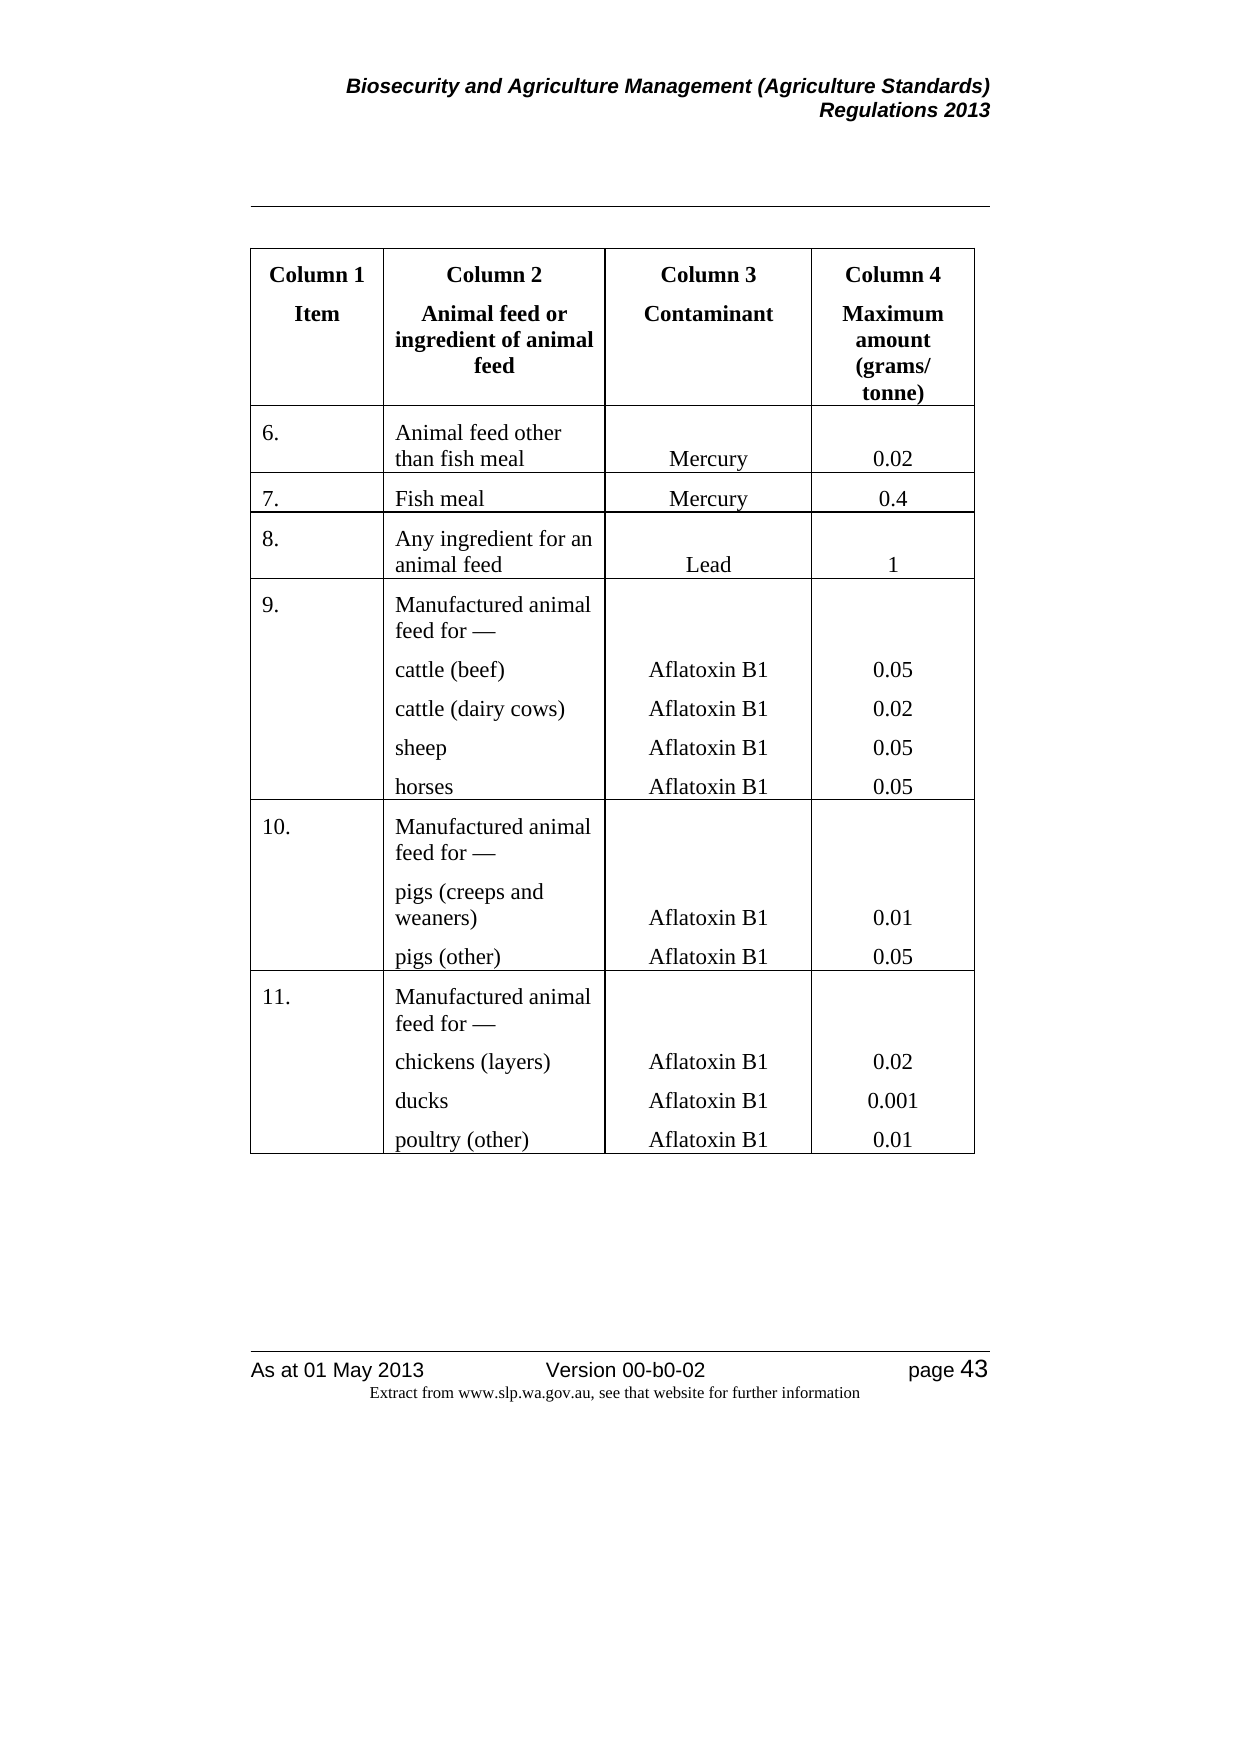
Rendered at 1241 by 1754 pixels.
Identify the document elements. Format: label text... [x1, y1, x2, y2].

table_cell 0.4 [812, 473, 974, 511]
table_cell 0.05 0.02 0.05 0.05 [812, 579, 974, 799]
table_cell Fish meal [384, 473, 604, 511]
table_cell Animal feed other than fish meal [384, 406, 604, 472]
table_cell Manufactured animal feed for — chickens (layers) ducks poultry (other) [384, 971, 604, 1152]
table_cell Any ingredient for an animal feed [384, 513, 604, 578]
table_cell 0.02 [812, 406, 974, 472]
table_cell 7. [251, 473, 383, 511]
table_cell 1 [812, 513, 974, 578]
table_header Column 4 Maximum amount (grams/ tonne) [812, 249, 974, 405]
table_cell 0.01 0.05 [812, 800, 974, 970]
table_cell 10. [251, 800, 383, 970]
table_cell 8. [251, 513, 383, 578]
table_cell Lead [606, 513, 811, 578]
table_cell Mercury [606, 473, 811, 511]
table_cell Manufactured animal feed for — cattle (beef) cattle (dairy cows) sheep horses [384, 579, 604, 799]
table_header Column 3 Contaminant [606, 249, 811, 405]
table_cell Manufactured animal feed for — pigs (creeps and weaners) pigs (other) [384, 800, 604, 970]
table_cell 6. [251, 406, 383, 472]
table_header Column 1 Item [251, 249, 383, 405]
table_header Column 2 Animal feed or ingredient of animal feed [384, 249, 604, 405]
table_cell Aflatoxin B1 Aflatoxin B1 Aflatoxin B1 [606, 971, 811, 1152]
table_cell 9. [251, 579, 383, 799]
table_cell 0.02 0.001 0.01 [812, 971, 974, 1152]
table_cell Mercury [606, 406, 811, 472]
table_cell Aflatoxin B1 Aflatoxin B1 [606, 800, 811, 970]
table_cell Aflatoxin B1 Aflatoxin B1 Aflatoxin B1 Aflatoxin B1 [606, 579, 811, 799]
table_cell 11. [251, 971, 383, 1152]
